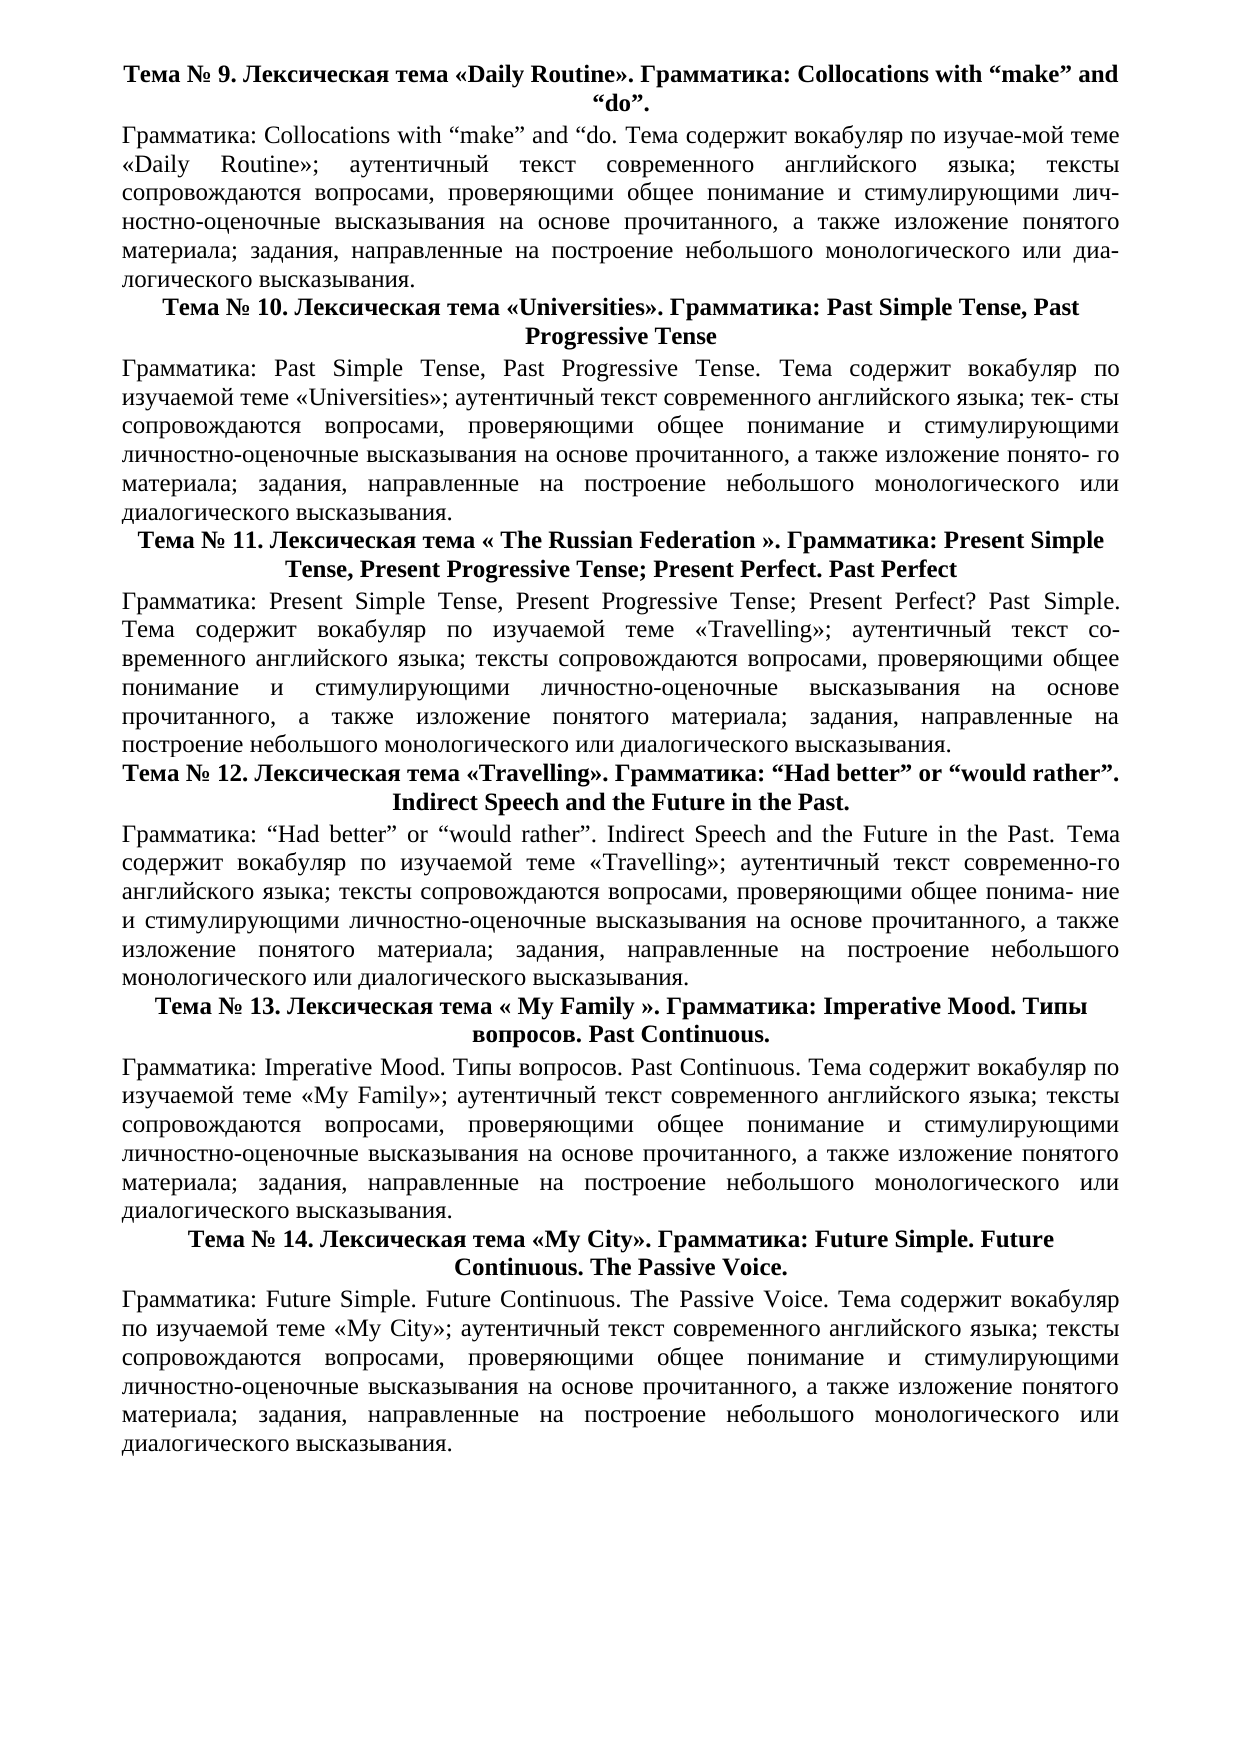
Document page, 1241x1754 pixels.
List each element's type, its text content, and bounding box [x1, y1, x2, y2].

table_header Тема № 9. Лексическая тема «Daily Routine». Грамматика: Collocations with “make” and “do”. [118, 59, 1124, 120]
table_cell Тема № 12. Лексическая тема «Travelling». Грамматика: “Had better” or “would rather”. Indirect Speech and the Future in the Past. [118, 758, 1124, 819]
table_cell Грамматика: Collocations with “make” and “do. Тема содержит вокабуляр по изучае-мой теме «Daily Routine»; аутентичный текст современного английского языка; тексты сопровождаются вопросами, проверяющими общее понимание и стимулирующими лич- ностно-оценочные высказывания на основе прочитанного, а также изложение понятого материала; задания, направленные на построение небольшого монологического или диа- логического высказывания. [118, 120, 1124, 291]
table_cell Грамматика: “Had better” or “would rather”. Indirect Speech and the Future in the Past. Тема содержит вокабуляр по изучаемой теме «Travelling»; аутентичный текст современно-го английского языка; тексты сопровождаются вопросами, проверяющими общее понима- ние и стимулирующими личностно-оценочные высказывания на основе прочитанного, а также изложение понятого материала; задания, направленные на построение небольшого монологического или диалогического высказывания. [118, 819, 1124, 989]
table_cell Тема № 13. Лексическая тема « My Family ». Грамматика: Imperative Mood. Типы вопросов. Past Continuous. [118, 991, 1124, 1052]
table_cell Тема № 10. Лексическая тема «Universities». Грамматика: Past Simple Tense, Past Progressive Tense [118, 292, 1124, 353]
table_cell Тема № 14. Лексическая тема «My City». Грамматика: Future Simple. Future Continuous. The Passive Voice. [118, 1224, 1124, 1284]
table_cell Грамматика: Past Simple Tense, Past Progressive Tense. Тема содержит вокабуляр по изучаемой теме «Universities»; аутентичный текст современного английского языка; тек- сты сопровождаются вопросами, проверяющими общее понимание и стимулирующими личностно-оценочные высказывания на основе прочитанного, а также изложение понято- го материала; задания, направленные на построение небольшого монологического или диалогического высказывания. [118, 353, 1124, 523]
table_cell Грамматика: Future Simple. Future Continuous. The Passive Voice. Тема содержит вокабуляр по изучаемой теме «My City»; аутентичный текст современного английского языка; тексты сопровождаются вопросами, проверяющими общее понимание и стимулирующими личностно-оценочные высказывания на основе прочитанного, а также изложение понятого материала; задания, направленные на построение небольшого монологического или диалогического высказывания. [118, 1285, 1124, 1455]
table_cell Грамматика: Imperative Mood. Типы вопросов. Past Continuous. Тема содержит вокабуляр по изучаемой теме «My Family»; аутентичный текст современного английского языка; тексты сопровождаются вопросами, проверяющими общее понимание и стимулирующими личностно-оценочные высказывания на основе прочитанного, а также изложение понятого материала; задания, направленные на построение небольшого монологического или диалогического высказывания. [118, 1052, 1124, 1222]
table_cell Тема № 11. Лексическая тема « The Russian Federation ». Грамматика: Present Simple Tense, Present Progressive Tense; Present Perfect. Past Perfect [118, 525, 1124, 586]
table_cell Грамматика: Present Simple Tense, Present Progressive Tense; Present Perfect? Past Simple. Тема содержит вокабуляр по изучаемой теме «Travelling»; аутентичный текст со- временного английского языка; тексты сопровождаются вопросами, проверяющими общее понимание и стимулирующими личностно-оценочные высказывания на основе прочитанного, а также изложение понятого материала; задания, направленные на построение небольшого монологического или диалогического высказывания. [118, 586, 1124, 756]
